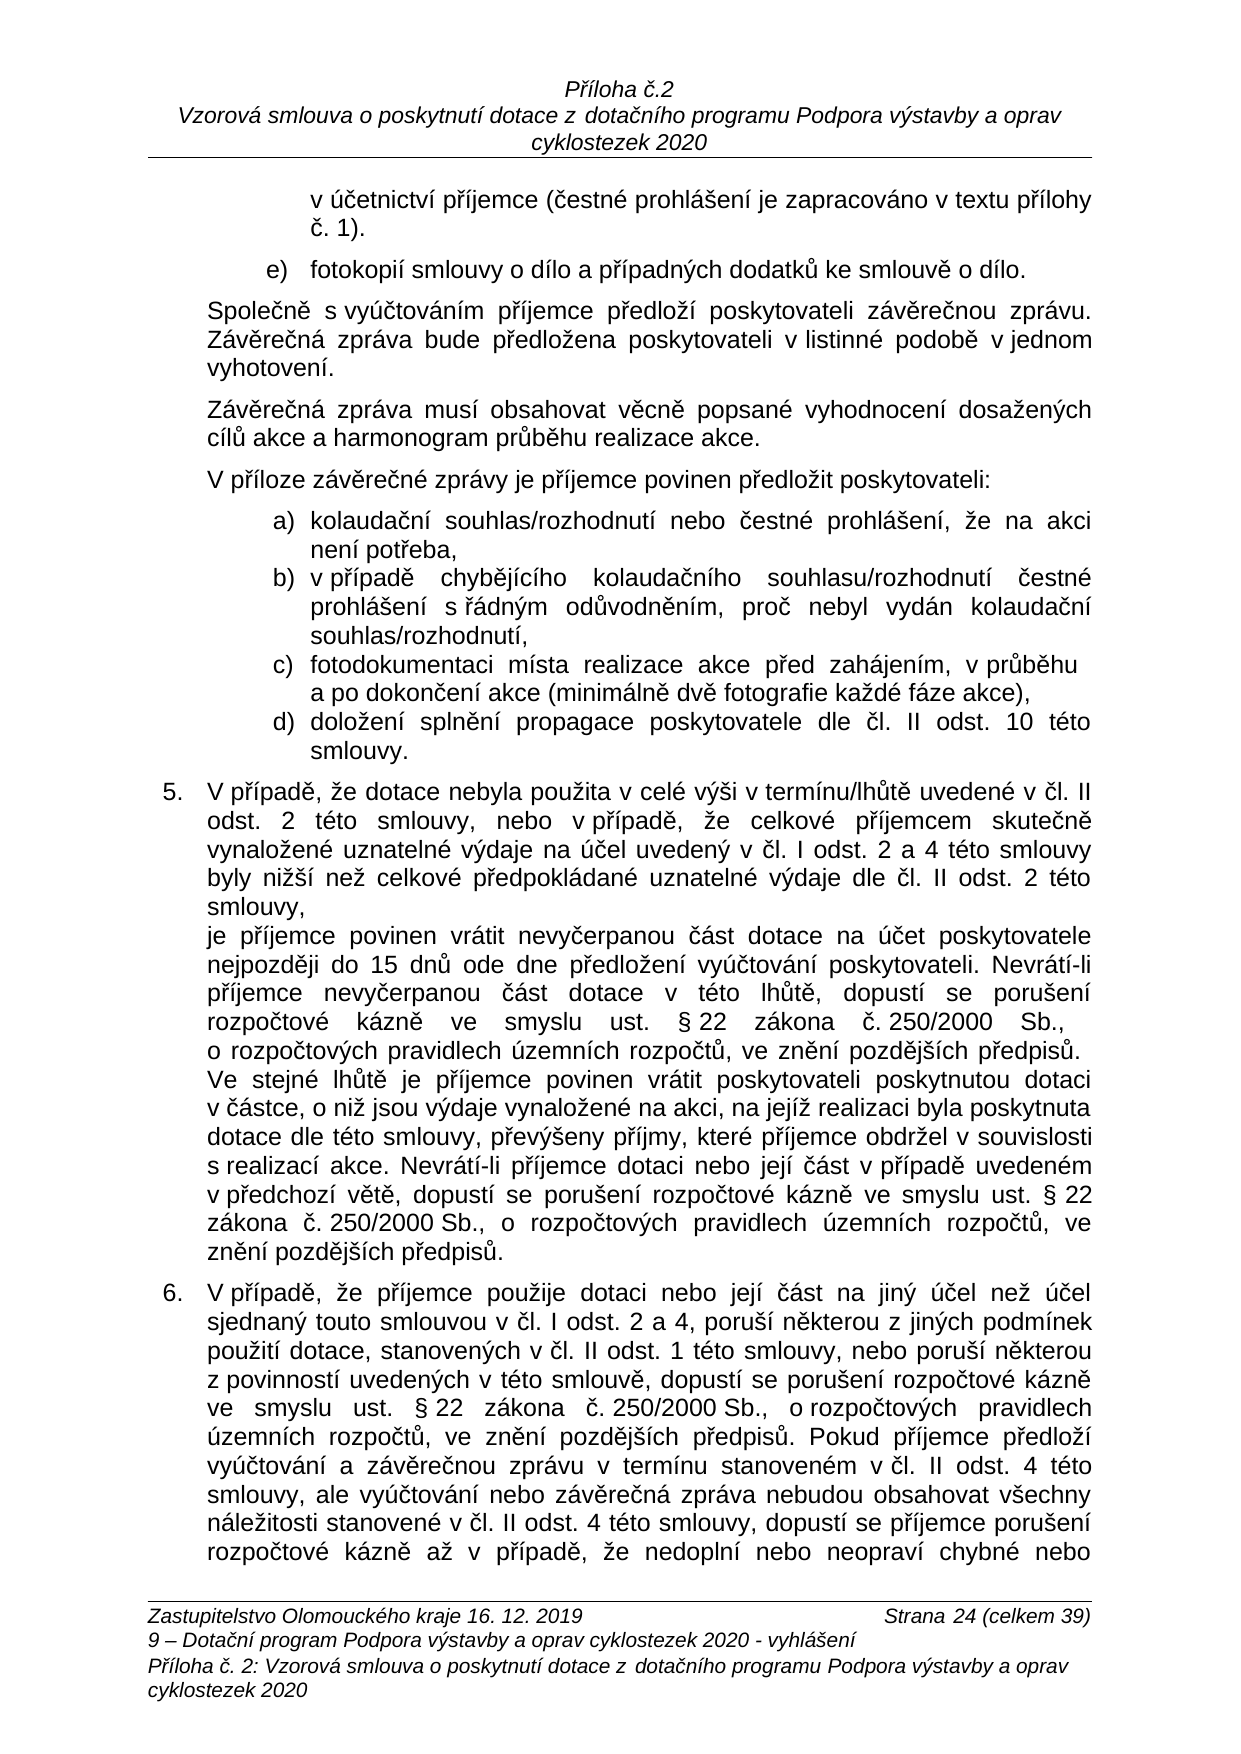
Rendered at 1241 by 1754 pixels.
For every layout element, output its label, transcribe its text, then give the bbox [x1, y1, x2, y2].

text Závěrečná zpráva musí obsahovat věcně popsané vyhodnocení dosažených cílů akce a harmonogram průběhu realizace akce. [207, 395, 1092, 452]
list doložení splnění propagace poskytovatele dle čl. II odst. 10 této smlouvy. [273, 707, 1092, 765]
list kolaudační souhlas/rozhodnutí nebo čestné prohlášení, že na akci není potřeba, [273, 506, 1092, 563]
list v případě chybějícího kolaudačního souhlasu/rozhodnutí čestné prohlášení s řádným odůvodněním, proč nebyl vydán kolaudační souhlas/rozhodnutí, [273, 563, 1092, 650]
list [266, 185, 1092, 242]
list fotokopií smlouvy o dílo a případných dodatků ke smlouvě o dílo. [266, 255, 1092, 283]
list V případě, že dotace nebyla použita v celé výši v termínu/lhůtě uvedené v čl. II odst. 2 této smlouvy, nebo v případě, že celkové příjemcem skutečně vynaložené uznatelné výdaje na účel uvedený v čl. I odst. 2 a 4 této smlouvy byly nižší než celkové předpokládané uznatelné výdaje dle čl. II odst. 2 této smlouvy, je příjemce povinen vrátit nevyčerpanou část dotace na účet poskytovatele nejpozději do 15 dnů ode dne předložení vyúčtování poskytovateli. Nevrátí-li příjemce nevyčerpanou část dotace v této lhůtě, dopustí se porušení rozpočtové kázně ve smyslu ust. § 22 zákona č. 250/2000 Sb., o rozpočtových pravidlech územních rozpočtů, ve znění pozdějších předpisů. Ve stejné lhůtě je příjemce povinen vrátit poskytovateli poskytnutou dotaci v částce, o niž jsou výdaje vynaložené na akci, na jejíž realizaci byla poskytnuta dotace dle této smlouvy, převýšeny příjmy, které příjemce obdržel v souvislosti s realizací akce. Nevrátí-li příjemce dotaci nebo její část v případě uvedeném v předchozí větě, dopustí se porušení rozpočtové kázně ve smyslu ust. § 22 zákona č. 250/2000 Sb., o rozpočtových pravidlech územních rozpočtů, ve znění pozdějších předpisů. [162, 777, 1092, 1266]
text V příloze závěrečné zprávy je příjemce povinen předložit poskytovateli: [207, 465, 1092, 493]
text Společně s vyúčtováním příjemce předloží poskytovateli závěrečnou zprávu. Závěrečná zpráva bude předložena poskytovateli v listinné podobě v jednom vyhotovení. [207, 296, 1092, 382]
list fotodokumentaci místa realizace akce před zahájením, v průběhu a po dokončení akce (minimálně dvě fotografie každé fáze akce), [273, 650, 1092, 707]
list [162, 1278, 1092, 1566]
